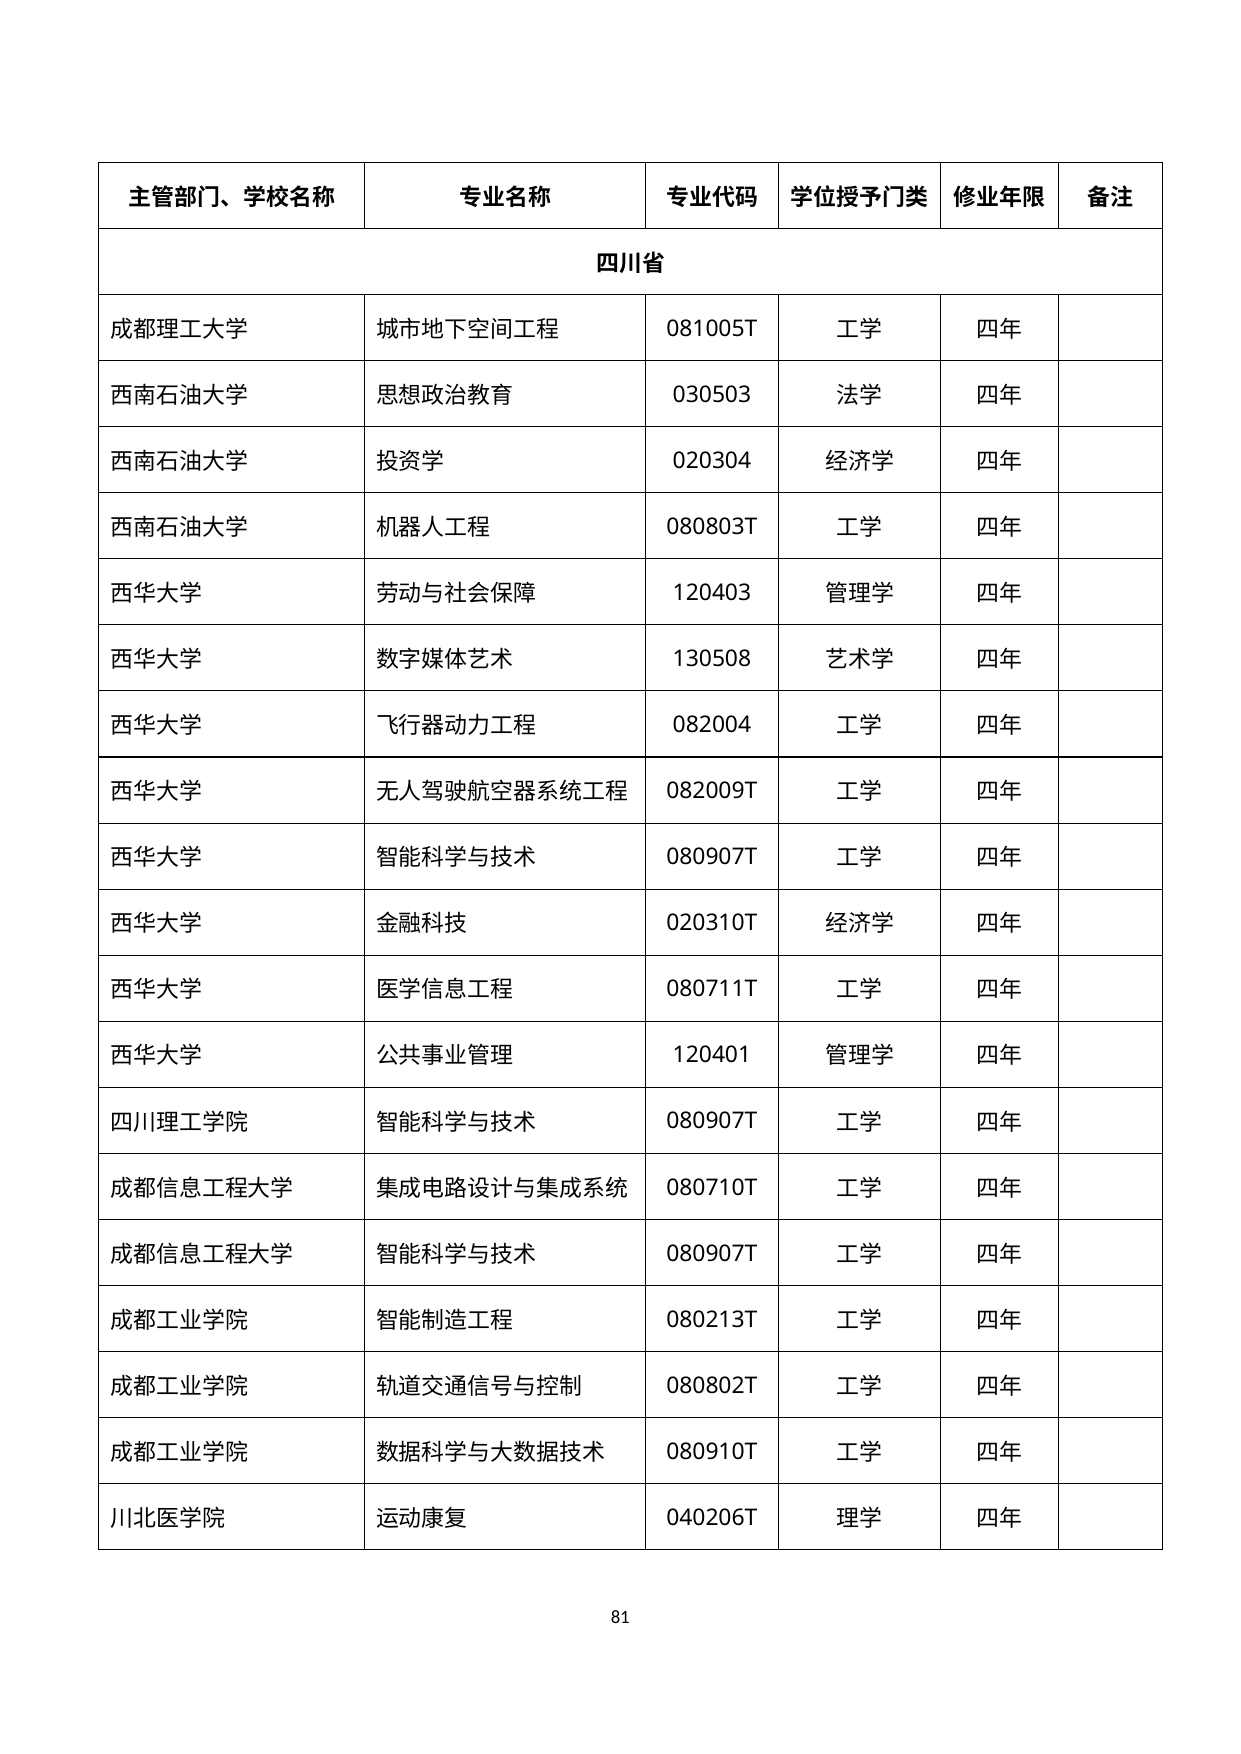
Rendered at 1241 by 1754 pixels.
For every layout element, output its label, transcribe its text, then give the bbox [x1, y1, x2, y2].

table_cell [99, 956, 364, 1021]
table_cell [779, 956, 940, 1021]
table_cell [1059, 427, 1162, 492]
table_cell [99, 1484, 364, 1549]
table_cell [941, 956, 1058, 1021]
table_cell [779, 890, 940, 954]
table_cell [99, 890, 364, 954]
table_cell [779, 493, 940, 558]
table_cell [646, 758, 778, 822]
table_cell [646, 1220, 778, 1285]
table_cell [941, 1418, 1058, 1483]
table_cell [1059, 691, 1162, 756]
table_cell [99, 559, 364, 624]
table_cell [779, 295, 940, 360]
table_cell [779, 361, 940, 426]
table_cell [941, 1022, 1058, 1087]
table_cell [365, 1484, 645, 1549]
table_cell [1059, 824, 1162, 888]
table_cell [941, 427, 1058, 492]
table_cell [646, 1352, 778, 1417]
table_header 学位授予门类 [779, 163, 940, 228]
table_header 修业年限 [941, 163, 1058, 228]
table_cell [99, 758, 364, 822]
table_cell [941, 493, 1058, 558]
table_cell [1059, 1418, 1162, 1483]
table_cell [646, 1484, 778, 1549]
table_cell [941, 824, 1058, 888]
table_header 专业代码 [646, 163, 778, 228]
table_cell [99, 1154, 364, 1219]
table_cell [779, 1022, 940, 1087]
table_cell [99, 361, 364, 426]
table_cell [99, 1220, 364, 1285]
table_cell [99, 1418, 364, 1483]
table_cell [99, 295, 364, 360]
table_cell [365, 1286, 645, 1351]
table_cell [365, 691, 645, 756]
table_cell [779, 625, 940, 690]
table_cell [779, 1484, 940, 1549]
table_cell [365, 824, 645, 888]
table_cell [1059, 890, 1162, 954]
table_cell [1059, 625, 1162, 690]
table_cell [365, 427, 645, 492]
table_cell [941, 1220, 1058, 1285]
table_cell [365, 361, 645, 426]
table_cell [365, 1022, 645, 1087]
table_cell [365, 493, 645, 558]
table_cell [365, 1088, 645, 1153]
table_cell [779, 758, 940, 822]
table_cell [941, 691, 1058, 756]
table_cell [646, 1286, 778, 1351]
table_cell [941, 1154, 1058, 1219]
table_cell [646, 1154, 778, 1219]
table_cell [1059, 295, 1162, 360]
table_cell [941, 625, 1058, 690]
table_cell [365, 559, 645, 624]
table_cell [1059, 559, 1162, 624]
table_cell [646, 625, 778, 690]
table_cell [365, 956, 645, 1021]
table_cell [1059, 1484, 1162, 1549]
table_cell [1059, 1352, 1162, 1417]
table_header 主管部门、学校名称 [99, 163, 364, 228]
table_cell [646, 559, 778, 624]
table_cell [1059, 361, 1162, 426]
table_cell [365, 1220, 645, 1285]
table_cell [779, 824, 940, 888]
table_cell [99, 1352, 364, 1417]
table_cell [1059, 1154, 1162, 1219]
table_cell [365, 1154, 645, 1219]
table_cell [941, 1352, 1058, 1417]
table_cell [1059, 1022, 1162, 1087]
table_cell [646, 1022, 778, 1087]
table_header 专业名称 [365, 163, 645, 228]
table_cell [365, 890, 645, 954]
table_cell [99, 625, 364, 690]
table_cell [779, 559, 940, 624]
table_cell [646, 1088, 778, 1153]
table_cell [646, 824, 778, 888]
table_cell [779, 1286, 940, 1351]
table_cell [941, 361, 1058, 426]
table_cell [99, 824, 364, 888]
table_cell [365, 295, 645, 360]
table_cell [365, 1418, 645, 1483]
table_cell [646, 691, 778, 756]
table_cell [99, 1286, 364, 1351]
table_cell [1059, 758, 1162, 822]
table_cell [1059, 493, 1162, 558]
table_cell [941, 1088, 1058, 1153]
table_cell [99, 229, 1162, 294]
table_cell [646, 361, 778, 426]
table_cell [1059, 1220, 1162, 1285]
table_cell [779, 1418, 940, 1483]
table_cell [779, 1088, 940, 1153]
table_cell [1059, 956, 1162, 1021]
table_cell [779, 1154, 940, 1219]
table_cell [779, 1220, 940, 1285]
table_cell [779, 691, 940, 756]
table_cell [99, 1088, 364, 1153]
table_header 备注 [1059, 163, 1162, 228]
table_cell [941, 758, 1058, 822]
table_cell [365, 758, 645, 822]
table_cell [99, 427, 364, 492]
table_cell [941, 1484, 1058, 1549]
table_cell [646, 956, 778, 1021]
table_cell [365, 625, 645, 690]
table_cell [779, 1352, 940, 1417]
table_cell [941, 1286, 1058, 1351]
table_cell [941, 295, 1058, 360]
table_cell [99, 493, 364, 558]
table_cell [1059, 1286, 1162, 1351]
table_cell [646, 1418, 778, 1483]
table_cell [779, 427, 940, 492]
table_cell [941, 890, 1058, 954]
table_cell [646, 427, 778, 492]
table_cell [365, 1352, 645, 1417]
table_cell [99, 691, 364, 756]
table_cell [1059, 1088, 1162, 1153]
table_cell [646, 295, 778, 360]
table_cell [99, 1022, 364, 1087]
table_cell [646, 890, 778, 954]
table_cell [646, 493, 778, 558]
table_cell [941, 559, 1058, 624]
